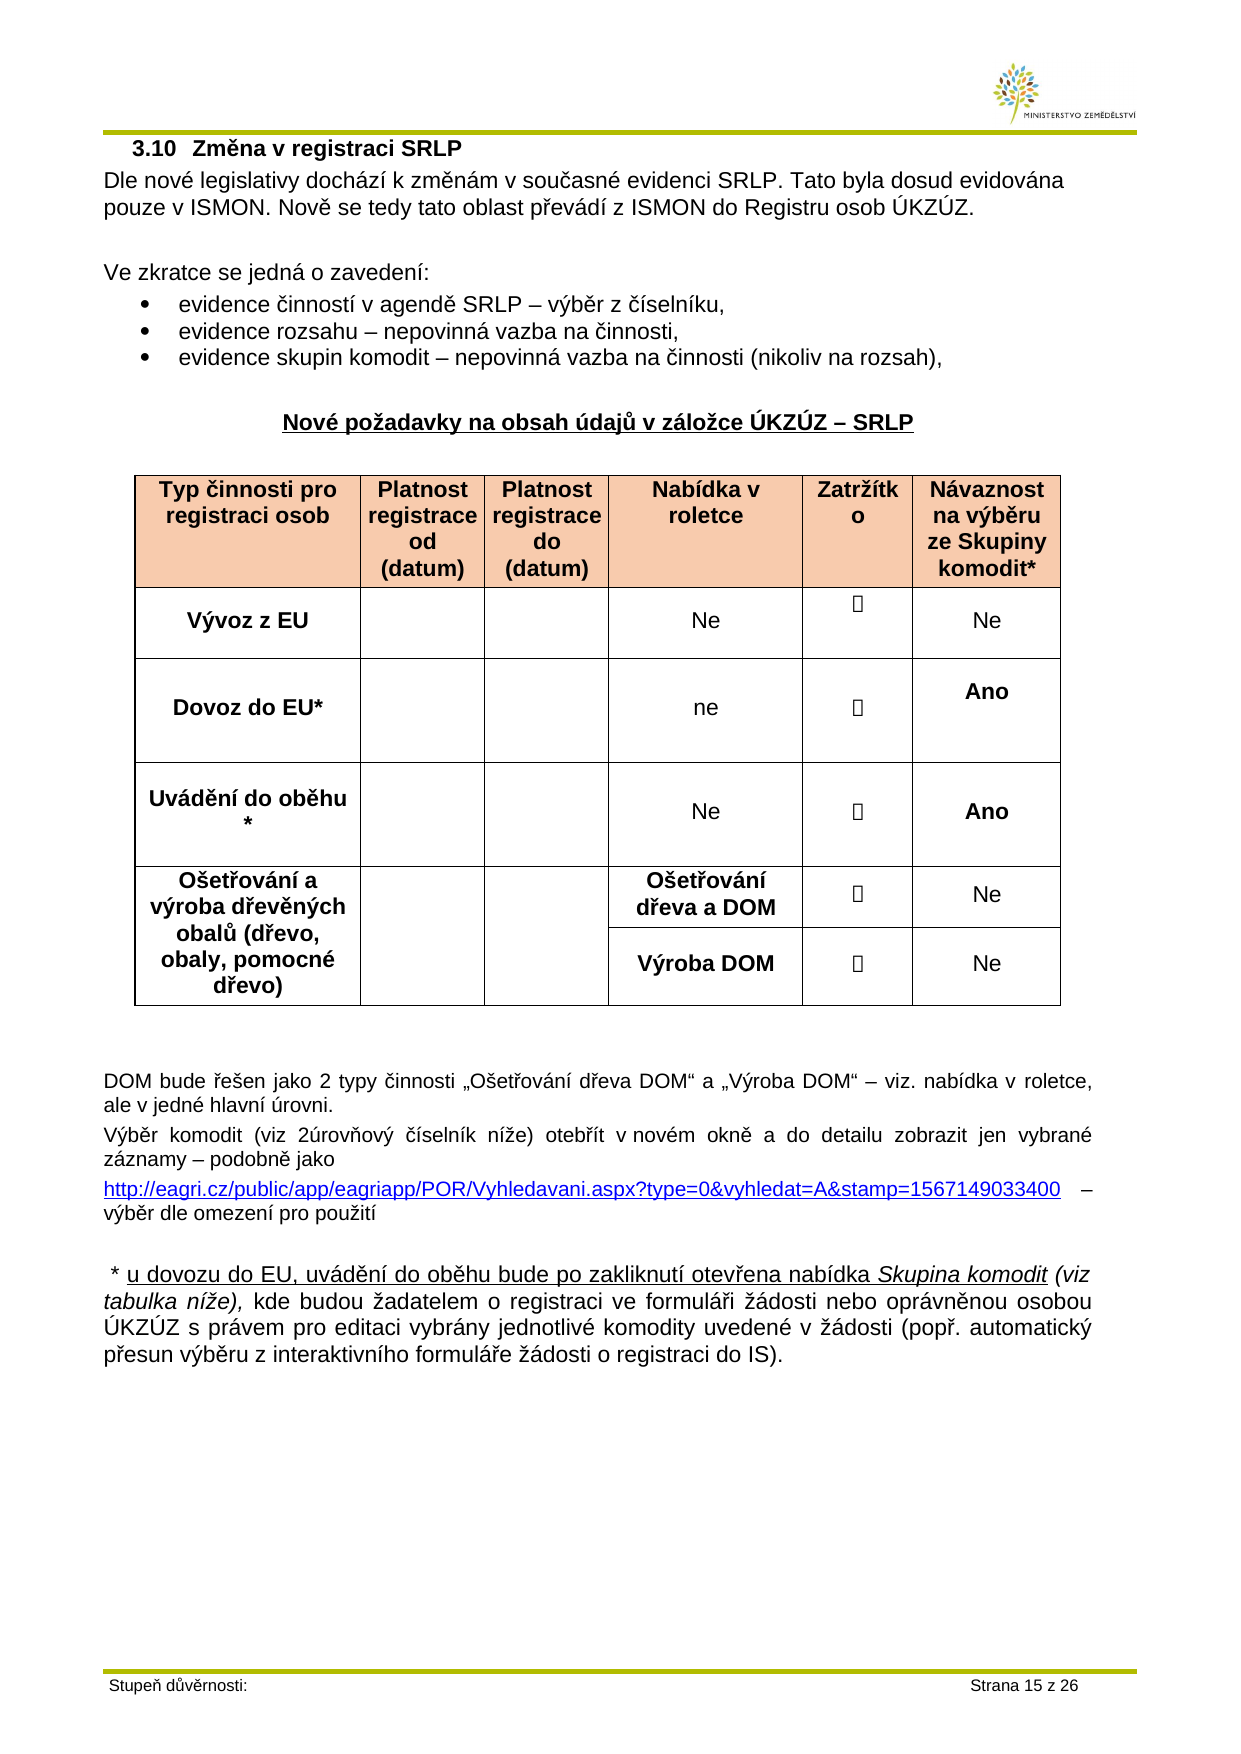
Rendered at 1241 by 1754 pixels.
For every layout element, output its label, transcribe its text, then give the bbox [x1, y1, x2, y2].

table_cell  [803, 763, 912, 866]
list evidence skupin komodit – nepovinná vazba na činnosti (nikoliv na rozsah), [141, 344, 1092, 370]
table_cell Ano [913, 659, 1060, 762]
table_header Návaznost na výběru ze Skupiny komodit* [913, 476, 1060, 587]
table_cell Ne [913, 588, 1060, 658]
table_header Nabídka v roletce [609, 476, 802, 587]
table_cell [485, 659, 608, 762]
table_cell Ne [913, 928, 1060, 1005]
table_cell [361, 659, 484, 762]
picture [991, 59, 1138, 128]
text Dle nové legislativy dochází k změnám v současné evidenci SRLP. Tato byla dosud evidována pouze v ISMON. Nově se tedy tato oblast převádí z ISMON do Registru osob ÚKZÚZ. [103, 167, 1092, 220]
table_cell [485, 763, 608, 866]
list evidence činností v agendě SRLP – výběr z číselníku, [141, 291, 1092, 318]
table_cell Výroba DOM [609, 928, 802, 1005]
table_cell [361, 588, 484, 658]
table_cell  [803, 659, 912, 762]
table_cell  [803, 928, 912, 1005]
table_cell Ano [913, 763, 1060, 866]
table_header Platnost registrace od (datum) [361, 476, 484, 587]
table_cell Ne [609, 763, 802, 866]
table_cell [485, 588, 608, 658]
table_cell Uvádění do oběhu * [136, 763, 360, 866]
table_cell Ne [913, 867, 1060, 927]
table_cell Ošetřování dřeva a DOM [609, 867, 802, 927]
text DOM bude řešen jako 2 typy činnosti „Ošetřování dřeva DOM“ a „Výroba DOM“ – viz. nabídka v roletce, ale v jedné hlavní úrovni. [103, 1069, 1092, 1117]
table_header Platnost registrace do (datum) [485, 476, 608, 587]
text Výběr komodit (viz 2úrovňový číselník níže) otebřít v novém okně a do detailu zobrazit jen vybrané záznamy – podobně jako [103, 1123, 1092, 1171]
table_cell Dovoz do EU* [136, 659, 360, 762]
table_header Typ činnosti pro registraci osob [136, 476, 360, 587]
table_cell Ne [609, 588, 802, 658]
text * u dovozu do EU, uvádění do oběhu bude po zakliknutí otevřena nabídka Skupina komodit (viz tabulka níže), kde budou žadatelem o registraci ve formuláři žádosti nebo oprávněnou osobou ÚKZÚZ s právem pro editaci vybrány jednotlivé komodity uvedené v žádosti (popř. automatický přesun výběru z interaktivního formuláře žádosti o registraci do IS). [103, 1261, 1092, 1367]
text Ve zkratce se jedná o zavedení: [103, 259, 1092, 285]
table_cell [485, 867, 608, 1005]
table_cell  [803, 867, 912, 927]
table_cell [361, 867, 484, 1005]
text Nové požadavky na obsah údajů v záložce ÚKZÚZ – SRLP [103, 409, 1092, 436]
list evidence rozsahu – nepovinná vazba na činnosti, [141, 318, 1092, 344]
table_cell Ošetřování a výroba dřevěných obalů (dřevo, obaly, pomocné dřevo) [136, 867, 360, 1005]
table_cell Vývoz z EU [136, 588, 360, 658]
text http://eagri.cz/public/app/eagriapp/POR/Vyhledavani.aspx?type=0&vyhledat=A&stamp=1567149033400 – výběr dle omezení pro použití [103, 1177, 1092, 1225]
table_header Zatržítko [803, 476, 912, 587]
table_cell  [803, 588, 912, 658]
table_cell ne [609, 659, 802, 762]
table_cell [361, 763, 484, 866]
subtitle Změna v registraci SRLP [132, 135, 1092, 161]
